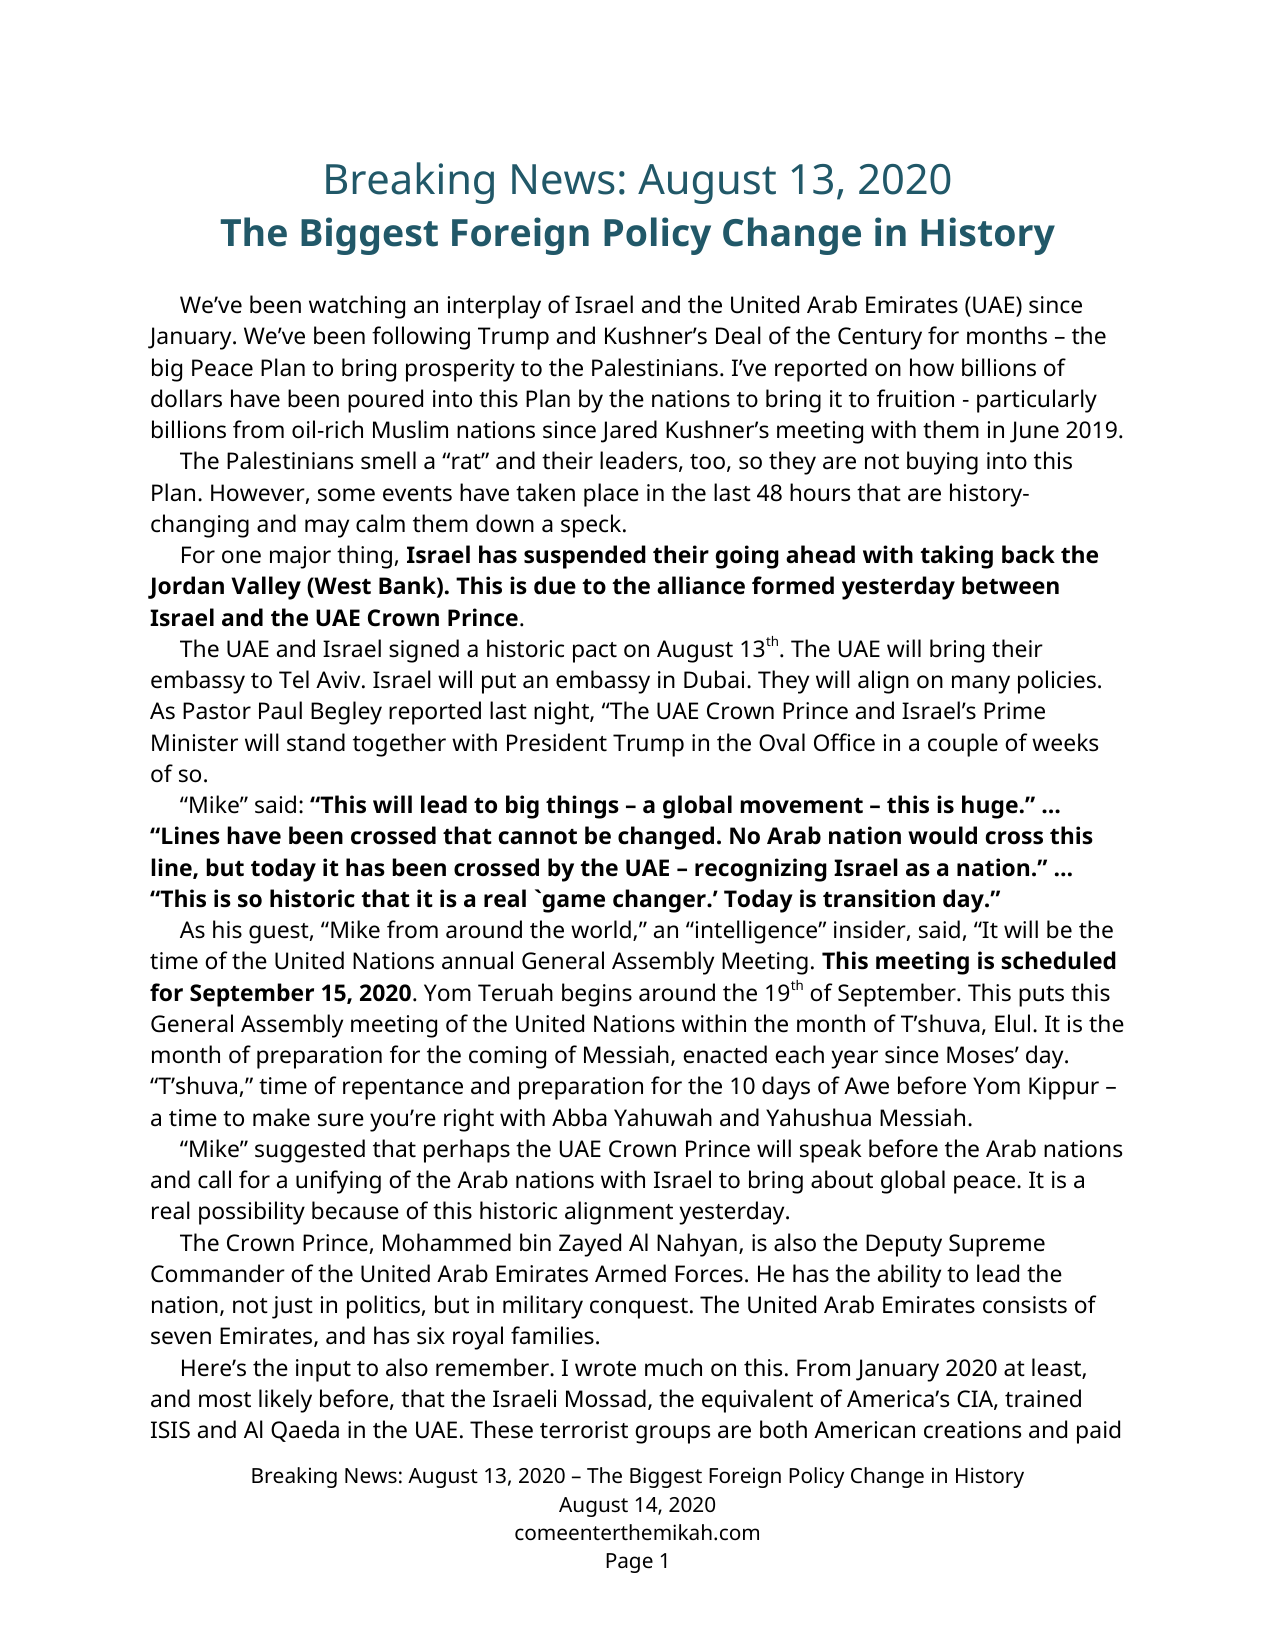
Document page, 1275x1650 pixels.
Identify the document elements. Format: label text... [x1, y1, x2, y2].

text The Palestinians smell a “rat” and their leaders, too, so they are not buying into this Plan. However, some events have taken place in the last 48 hours that are history-changing and may calm them down a speck. [150, 445, 1125, 539]
text The UAE and Israel signed a historic pact on August 13th. The UAE will bring their embassy to Tel Aviv. Israel will put an embassy in Dubai. They will align on many policies. As Pastor Paul Begley reported last night, “The UAE Crown Prince and Israel’s Prime Minister will stand together with President Trump in the Oval Office in a couple of weeks of so. [150, 633, 1125, 789]
text For one major thing, Israel has suspended their going ahead with taking back the Jordan Valley (West Bank). This is due to the alliance formed yesterday between Israel and the UAE Crown Prince. [150, 539, 1125, 633]
text “Mike” suggested that perhaps the UAE Crown Prince will speak before the Arab nations and call for a unifying of the Arab nations with Israel to bring about global peace. It is a real possibility because of this historic alignment yesterday. [150, 1133, 1125, 1227]
text We’ve been watching an interplay of Israel and the United Arab Emirates (UAE) since January. We’ve been following Trump and Kushner’s Deal of the Century for months – the big Peace Plan to bring prosperity to the Palestinians. I’ve reported on how billions of dollars have been poured into this Plan by the nations to bring it to fruition - particularly billions from oil-rich Muslim nations since Jared Kushner’s meeting with them in June 2019. [150, 289, 1125, 445]
text The Crown Prince, Mohammed bin Zayed Al Nahyan, is also the Deputy Supreme Commander of the United Arab Emirates Armed Forces. He has the ability to lead the nation, not just in politics, but in military conquest. The United Arab Emirates consists of seven Emirates, and has six royal families. [150, 1227, 1125, 1352]
text As his guest, “Mike from around the world,” an “intelligence” insider, said, “It will be the time of the United Nations annual General Assembly Meeting. This meeting is scheduled for September 15, 2020. Yom Teruah begins around the 19th of September. This puts this General Assembly meeting of the United Nations within the month of T’shuva, Elul. It is the month of preparation for the coming of Messiah, enacted each year since Moses’ day. “T’shuva,” time of repentance and preparation for the 10 days of Awe before Yom Kippur – a time to make sure you’re right with Abba Yahuwah and Yahushua Messiah. [150, 914, 1125, 1133]
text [150, 1352, 1125, 1445]
text The Biggest Foreign Policy Change in History [150, 207, 1125, 258]
text “Mike” said: “This will lead to big things – a global movement – this is huge.” … “Lines have been crossed that cannot be changed. No Arab nation would cross this line, but today it has been crossed by the UAE – recognizing Israel as a nation.” … “This is so historic that it is a real `game changer.’ Today is transition day.” [150, 789, 1125, 914]
text Breaking News: August 13, 2020 [150, 150, 1125, 207]
